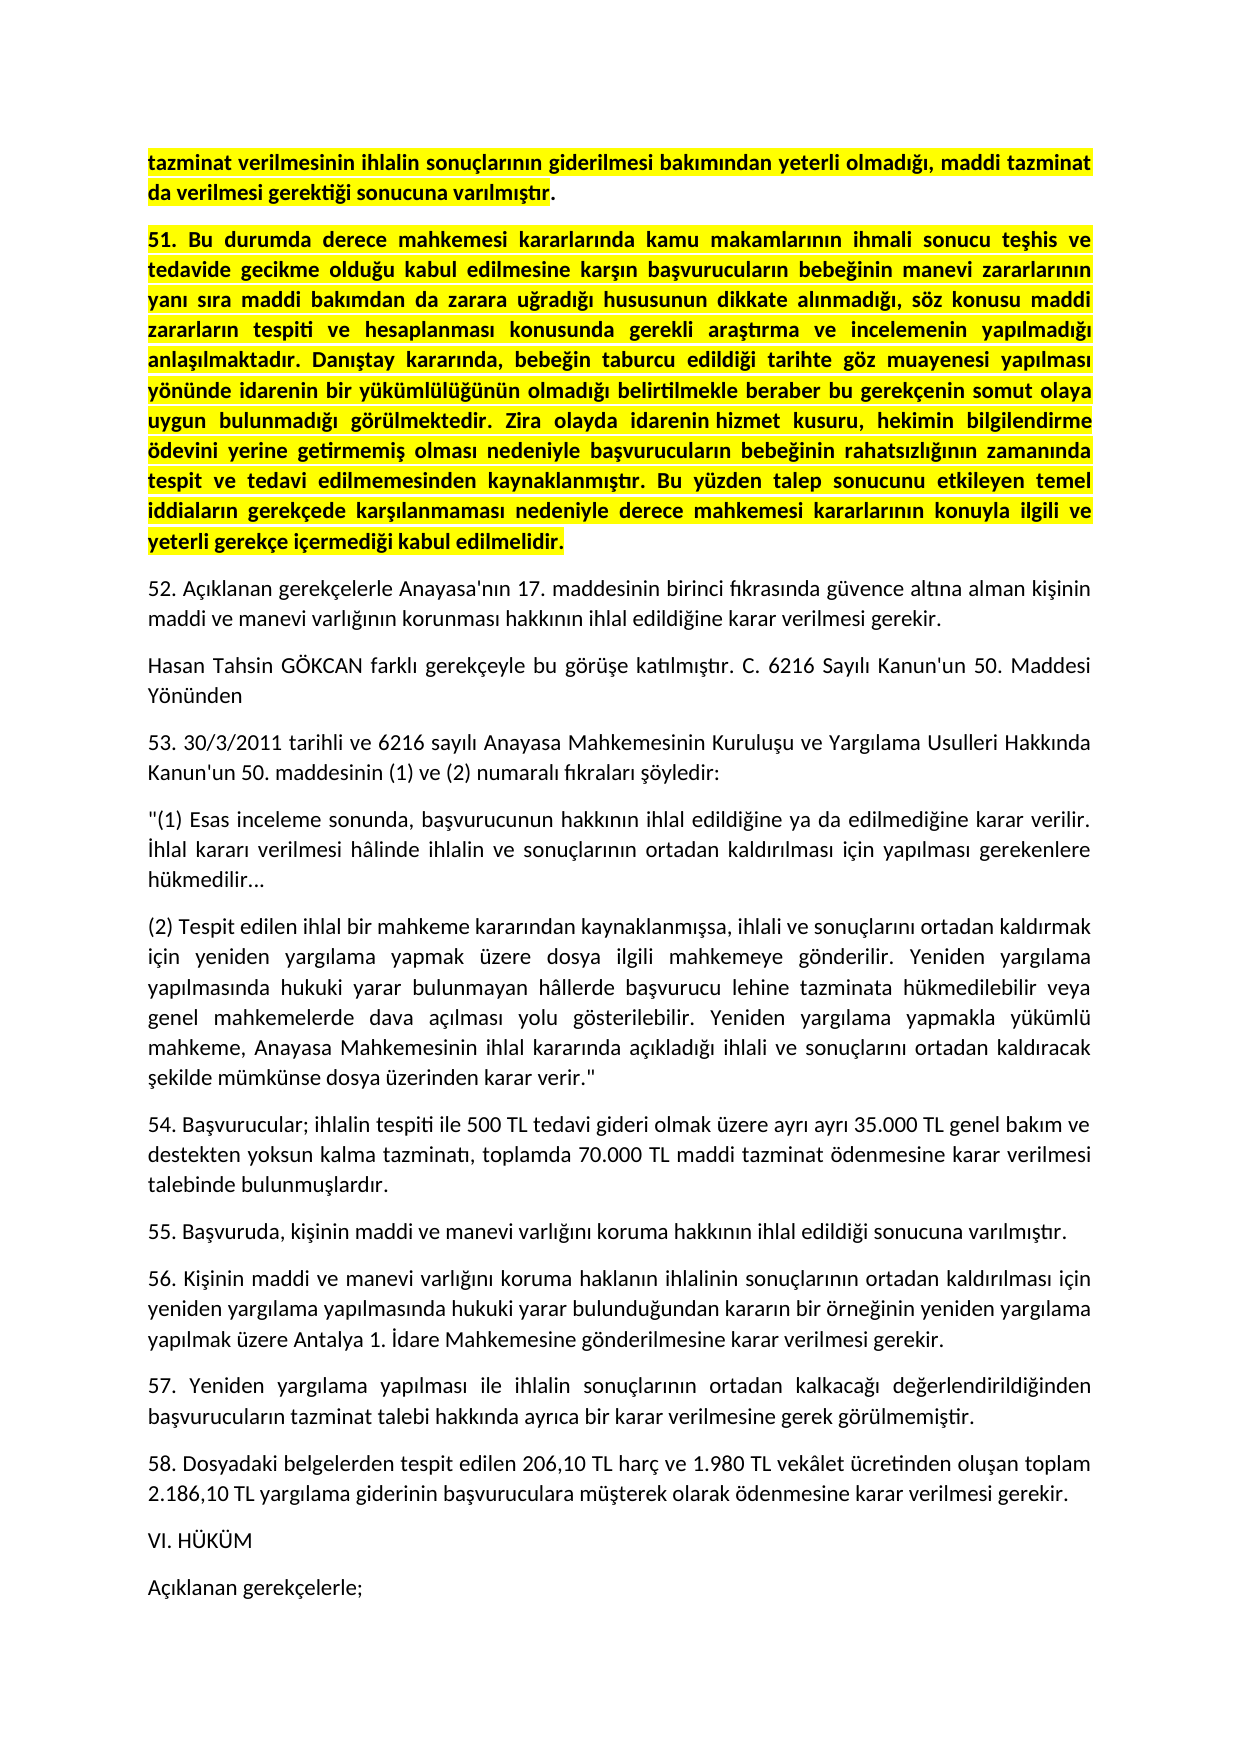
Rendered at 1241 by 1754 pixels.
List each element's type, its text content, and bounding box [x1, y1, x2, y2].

text "(1) Esas inceleme sonunda, başvurucunun hakkının ihlal edildiğine ya da edilmediğine karar verilir. İhlal kararı verilmesi hâlinde ihlalin ve sonuçlarının ortadan kaldırılması için yapılması gerekenlere hükmedilir... [148, 805, 1093, 893]
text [148, 176, 1093, 206]
text 56. Kişinin maddi ve manevi varlığını koruma haklanın ihlalinin sonuçlarının ortadan kaldırılması için yeniden yargılama yapılmasında hukuki yarar bulunduğundan kararın bir örneğinin yeniden yargılama yapılmak üzere Antalya 1. İdare Mahkemesine gönderilmesine karar verilmesi gerekir. [148, 1264, 1093, 1353]
text 53. 30/3/2011 tarihli ve 6216 sayılı Anayasa Mahkemesinin Kuruluşu ve Yargılama Usulleri Hakkında Kanun'un 50. maddesinin (1) ve (2) numaralı fıkraları şöyledir: [148, 728, 1093, 786]
text Hasan Tahsin GÖKCAN farklı gerekçeyle bu görüşe katılmıştır. C. 6216 Sayılı Kanun'un 50. Maddesi Yönünden [148, 651, 1093, 709]
text 52. Açıklanan gerekçelerle Anayasa'nın 17. maddesinin birinci fıkrasında güvence altına alman kişinin maddi ve manevi varlığının korunması hakkının ihlal edildiğine karar verilmesi gerekir. [148, 574, 1093, 632]
text Açıklanan gerekçelerle; [148, 1573, 1093, 1601]
text 55. Başvuruda, kişinin maddi ve manevi varlığını koruma hakkının ihlal edildiği sonucuna varılmıştır. [148, 1217, 1093, 1245]
text 54. Başvurucular; ihlalin tespiti ile 500 TL tedavi gideri olmak üzere ayrı ayrı 35.000 TL genel bakım ve destekten yoksun kalma tazminatı, toplamda 70.000 TL maddi tazminat ödenmesine karar verilmesi talebinde bulunmuşlardır. [148, 1110, 1093, 1198]
text 58. Dosyadaki belgelerden tespit edilen 206,10 TL harç ve 1.980 TL vekâlet ücretinden oluşan toplam 2.186,10 TL yargılama giderinin başvuruculara müşterek olarak ödenmesine karar verilmesi gerekir. [148, 1449, 1093, 1507]
text VI. HÜKÜM [148, 1526, 1093, 1554]
text (2) Tespit edilen ihlal bir mahkeme kararından kaynaklanmışsa, ihlali ve sonuçlarını ortadan kaldırmak için yeniden yargılama yapmak üzere dosya ilgili mahkemeye gönderilir. Yeniden yargılama yapılmasında hukuki yarar bulunmayan hâllerde başvurucu lehine tazminata hükmedilebilir veya genel mahkemelerde dava açılması yolu gösterilebilir. Yeniden yargılama yapmakla yükümlü mahkeme, Anayasa Mahkemesinin ihlal kararında açıkladığı ihlali ve sonuçlarını ortadan kaldıracak şekilde mümkünse dosya üzerinden karar verir." [148, 912, 1093, 1091]
text 57. Yeniden yargılama yapılması ile ihlalin sonuçlarının ortadan kalkacağı değerlendirildiğinden başvurucuların tazminat talebi hakkında ayrıca bir karar verilmesine gerek görülmemiştir. [148, 1372, 1093, 1430]
